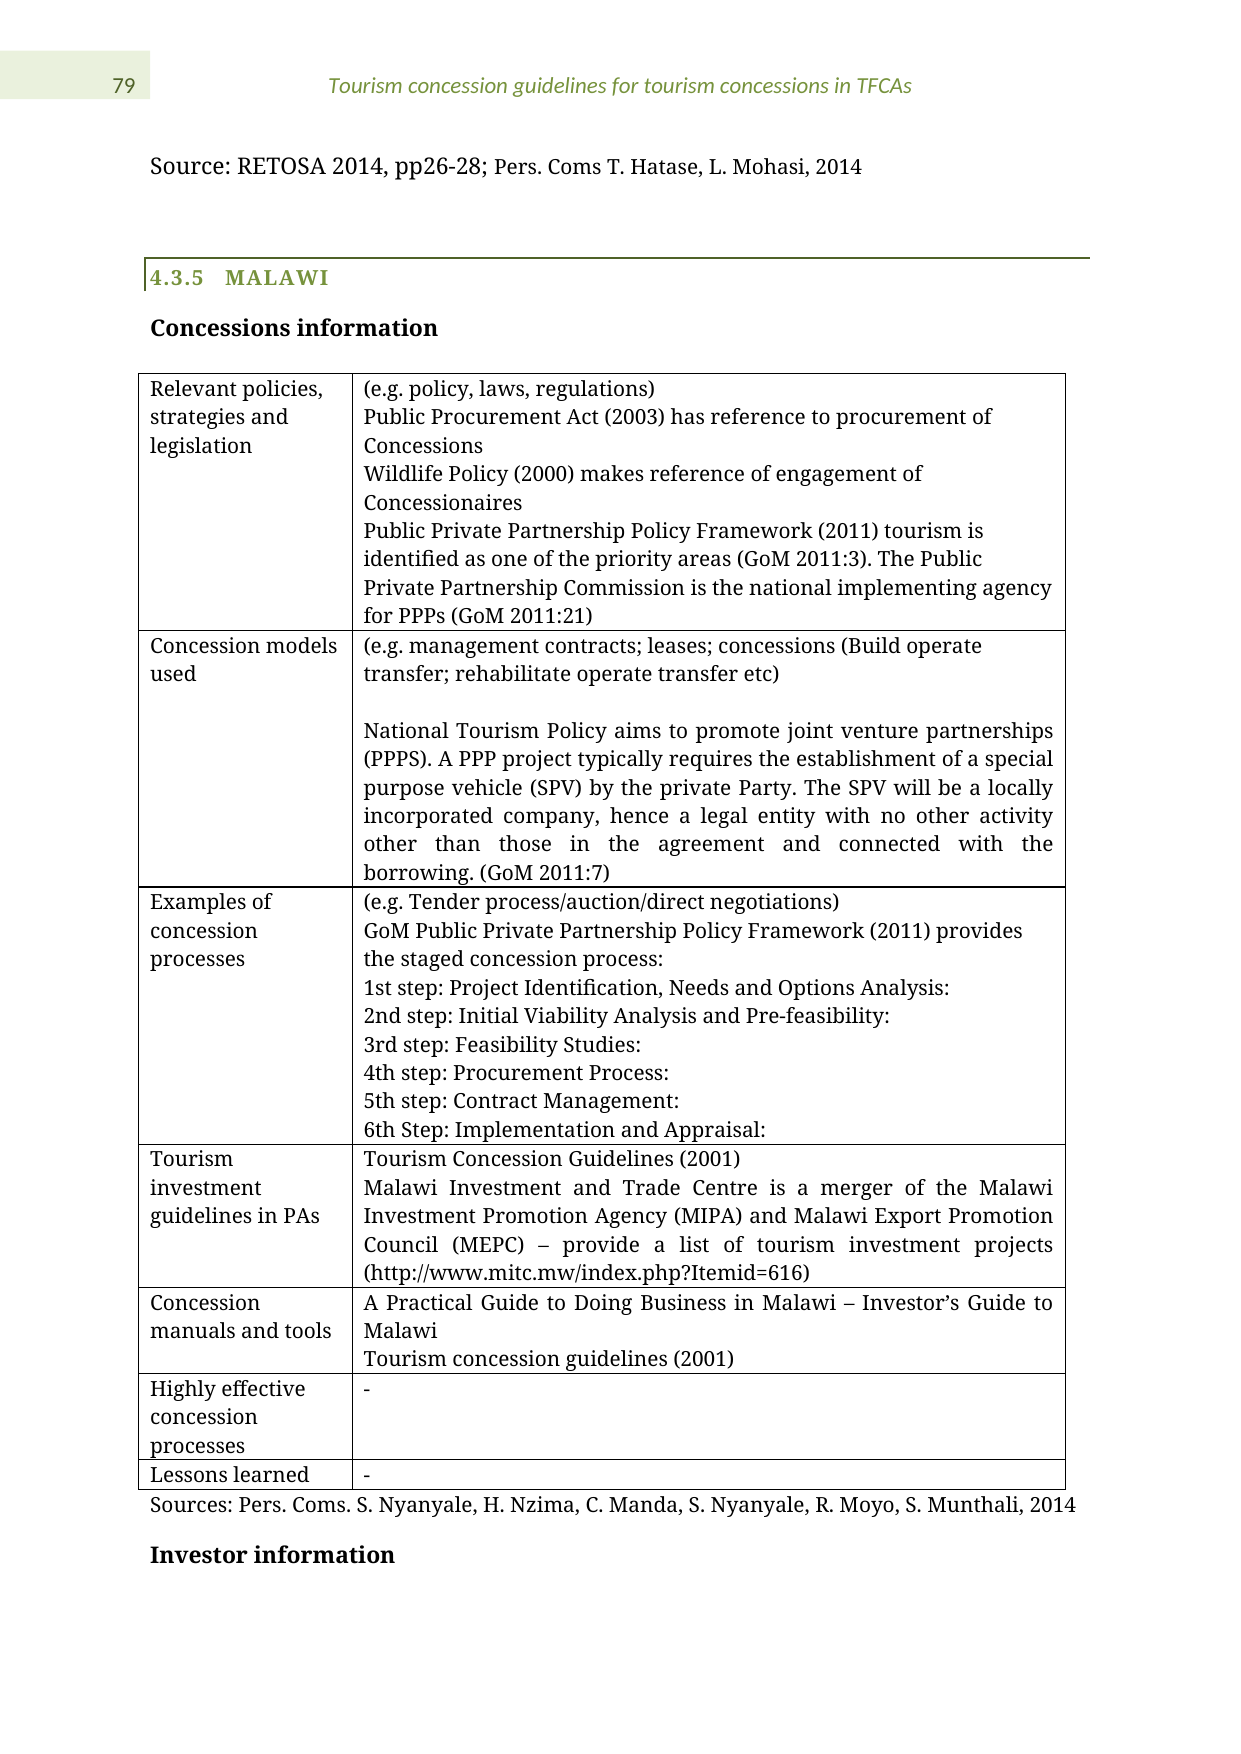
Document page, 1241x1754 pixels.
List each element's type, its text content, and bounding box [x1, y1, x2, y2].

table_cell - [353, 1374, 1065, 1459]
text Sources: Pers. Coms. S. Nyanyale, H. Nzima, C. Manda, S. Nyanyale, R. Moyo, S. Munthali, 2014 [150, 1490, 1090, 1518]
text Source: RETOSA 2014, pp26-28; Pers. Coms T. Hatase, L. Mohasi, 2014 [150, 150, 1090, 181]
table_cell (e.g. management contracts; leases; concessions (Build operate transfer; rehabilitate operate transfer etc) National Tourism Policy aims to promote joint venture partnerships (PPPS). A PPP project typically requires the establishment of a special purpose vehicle (SPV) by the private Party. The SPV will be a locally incorporated company, hence a legal entity with no other activity other than those in the agreement and connected with the borrowing. (GoM 2011:7) [353, 631, 1065, 886]
table_cell (e.g. Tender process/auction/direct negotiations) GoM Public Private Partnership Policy Framework (2011) provides the staged concession process: 1st step: Project Identification, Needs and Options Analysis: 2nd step: Initial Viability Analysis and Pre-feasibility: 3rd step: Feasibility Studies: 4th step: Procurement Process: 5th step: Contract Management: 6th Step: Implementation and Appraisal: [353, 888, 1065, 1143]
table_header Relevant policies, strategies and legislation [139, 374, 352, 630]
table_cell Lessons learned [139, 1460, 352, 1489]
table_header (e.g. policy, laws, regulations) Public Procurement Act (2003) has reference to procurement of Concessions Wildlife Policy (2000) makes reference of engagement of Concessionaires Public Private Partnership Policy Framework (2011) tourism is identified as one of the priority areas (GoM 2011:3). The Public Private Partnership Commission is the national implementing agency for PPPs (GoM 2011:21) [353, 374, 1065, 630]
table_cell Tourism Concession Guidelines (2001) Malawi Investment and Trade Centre is a merger of the Malawi Investment Promotion Agency (MIPA) and Malawi Export Promotion Council (MEPC) – provide a list of tourism investment projects (http://www.mitc.mw/index.php?Itemid=616) [353, 1145, 1065, 1287]
table_cell Examples of concession processes [139, 888, 352, 1143]
table_cell - [353, 1460, 1065, 1489]
text Investor information [150, 1539, 1090, 1570]
table_cell Concession manuals and tools [139, 1288, 352, 1373]
table_cell A Practical Guide to Doing Business in Malawi – Investor’s Guide to Malawi Tourism concession guidelines (2001) [353, 1288, 1065, 1373]
subtitle Malawi [146, 259, 1090, 291]
table_cell Concession models used [139, 631, 352, 886]
text Concessions information [150, 312, 1090, 343]
table_cell Tourism investment guidelines in PAs [139, 1145, 352, 1287]
table_cell Highly effective concession processes [139, 1374, 352, 1459]
